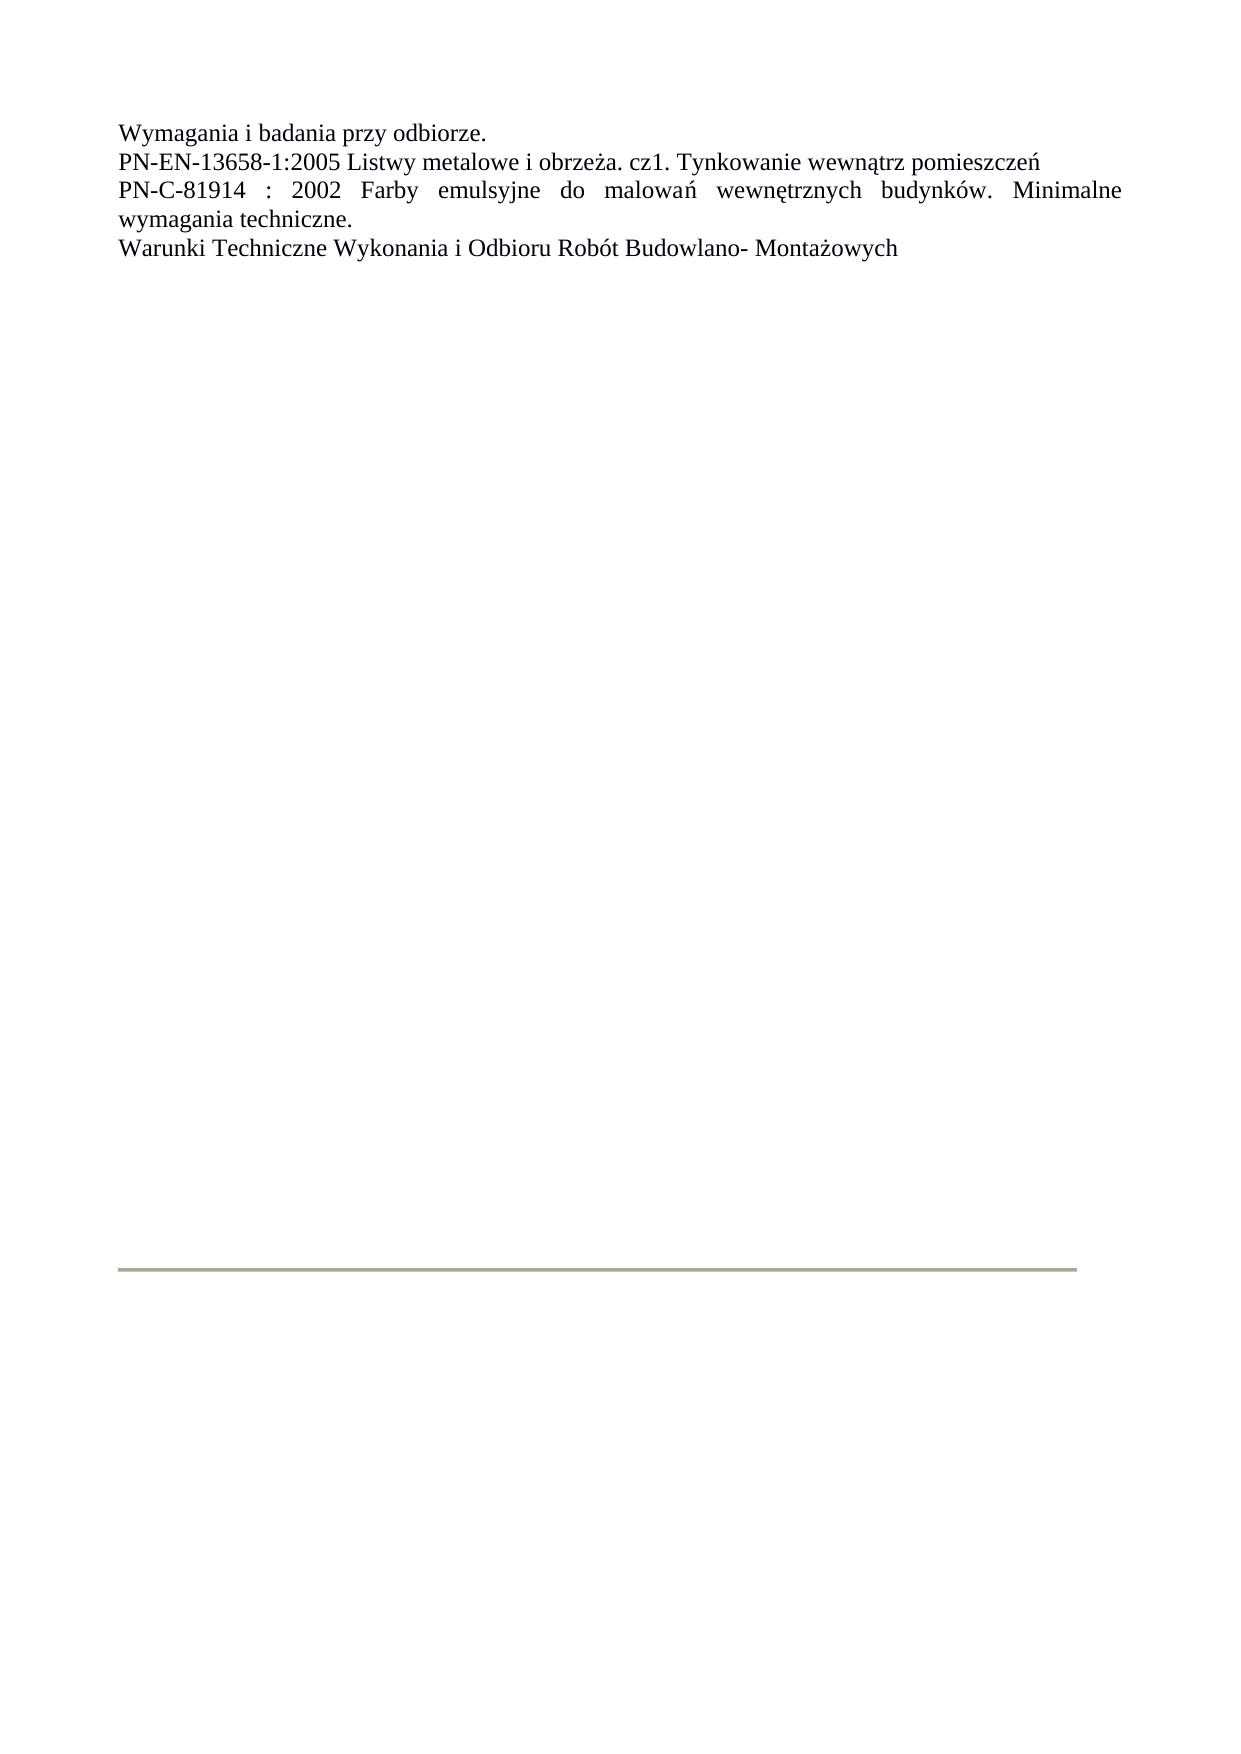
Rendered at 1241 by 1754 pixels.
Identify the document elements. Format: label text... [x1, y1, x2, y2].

text Warunki Techniczne Wykonania i Odbioru Robót Budowlano- Montażowych [118, 233, 1122, 262]
text PN-EN-13658-1:2005 Listwy metalowe i obrzeża. cz1. Tynkowanie wewnątrz pomieszczeń [118, 147, 1122, 176]
text PN-C-81914 : 2002 Farby emulsyjne do malowań wewnętrznych budynków. Minimalne wymagania techniczne. [118, 176, 1122, 233]
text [118, 118, 1122, 147]
